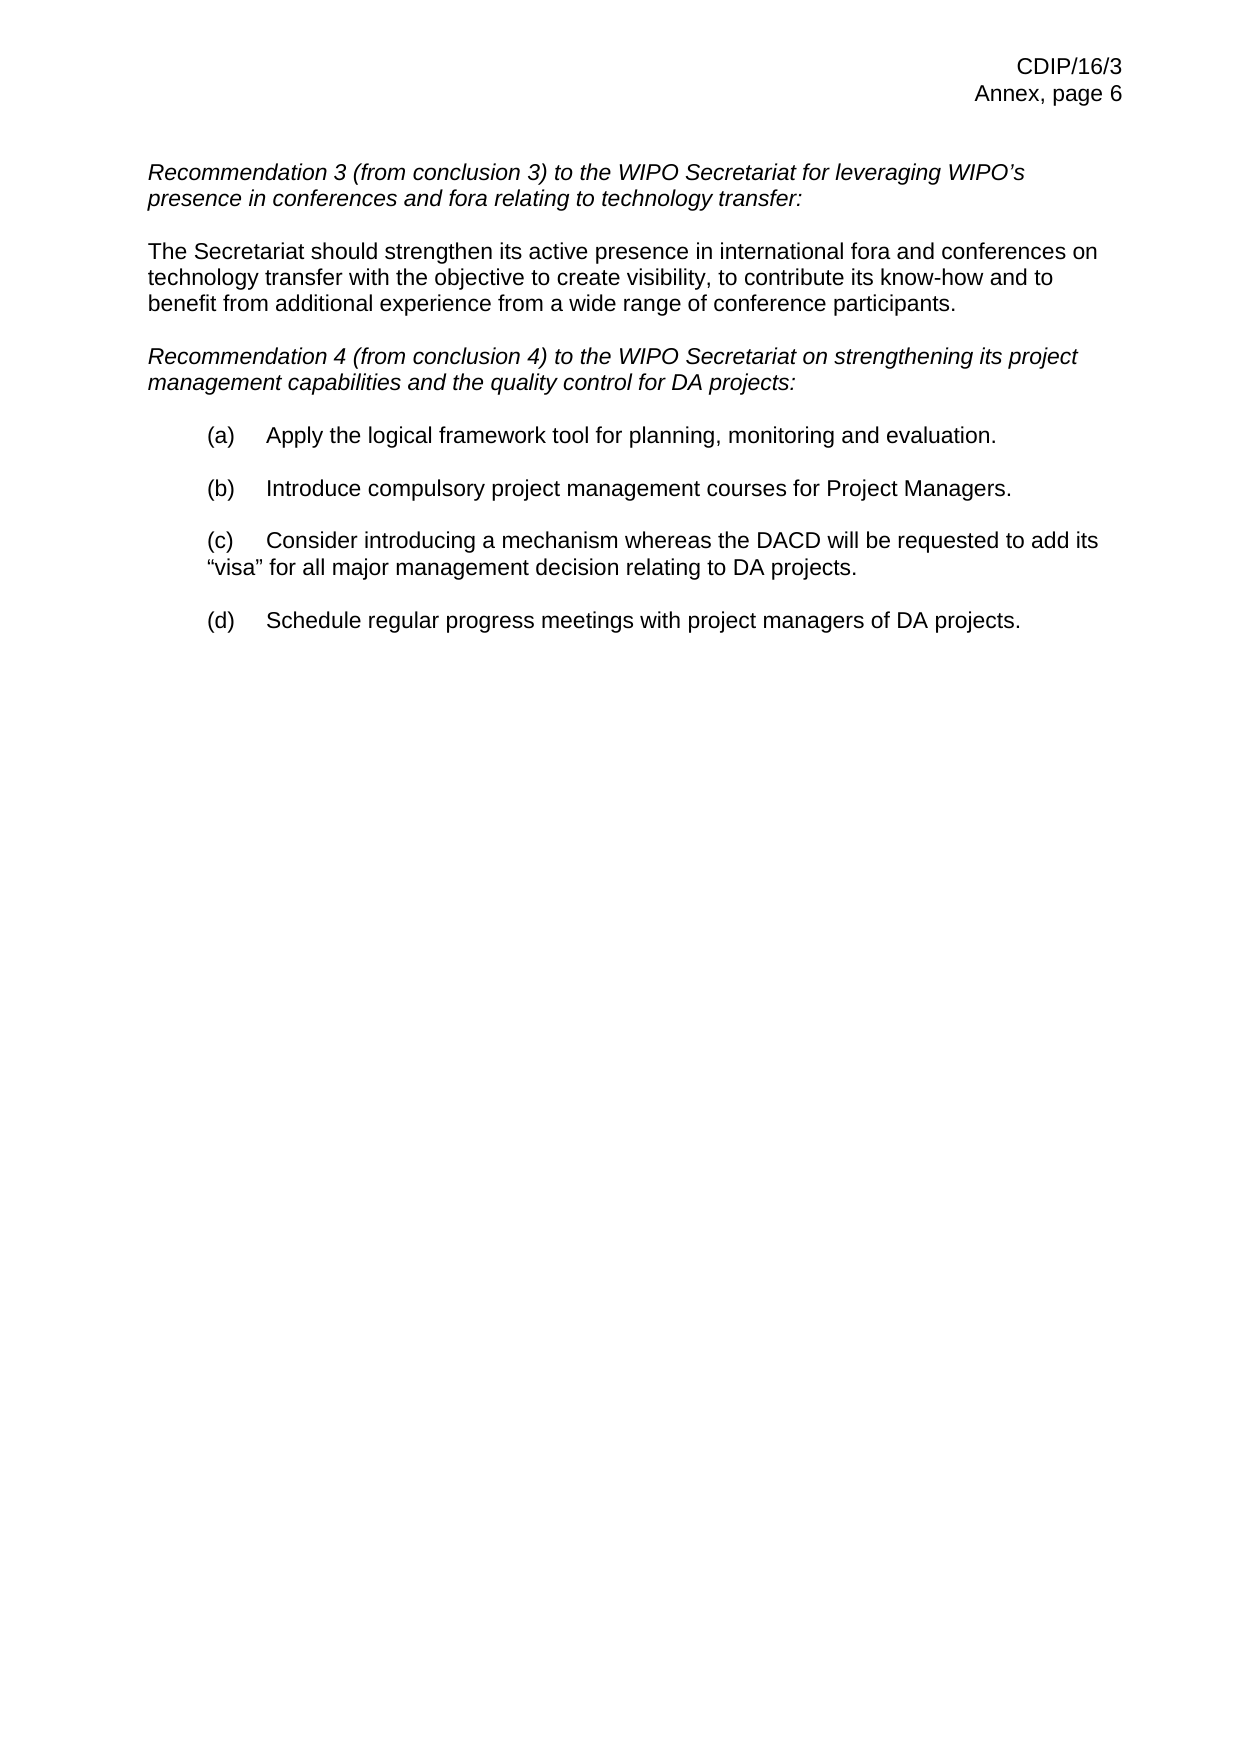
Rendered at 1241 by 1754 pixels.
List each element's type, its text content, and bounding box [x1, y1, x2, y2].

list Apply the logical framework tool for planning, monitoring and evaluation. [207, 422, 1122, 448]
list Consider introducing a mechanism whereas the DACD will be requested to add its “visa” for all major management decision relating to DA projects. [207, 527, 1122, 580]
list Introduce compulsory project management courses for Project Managers. [207, 475, 1122, 501]
text Recommendation 4 (from conclusion 4) to the WIPO Secretariat on strengthening its project management capabilities and the quality control for DA projects: [148, 343, 1122, 396]
text Recommendation 3 (from conclusion 3) to the WIPO Secretariat for leveraging WIPO’s presence in conferences and fora relating to technology transfer: [148, 158, 1122, 211]
list Schedule regular progress meetings with project managers of DA projects. [207, 607, 1122, 633]
text The Secretariat should strengthen its active presence in international fora and conferences on technology transfer with the objective to create visibility, to contribute its know-how and to benefit from additional experience from a wide range of conference participants. [148, 238, 1122, 317]
